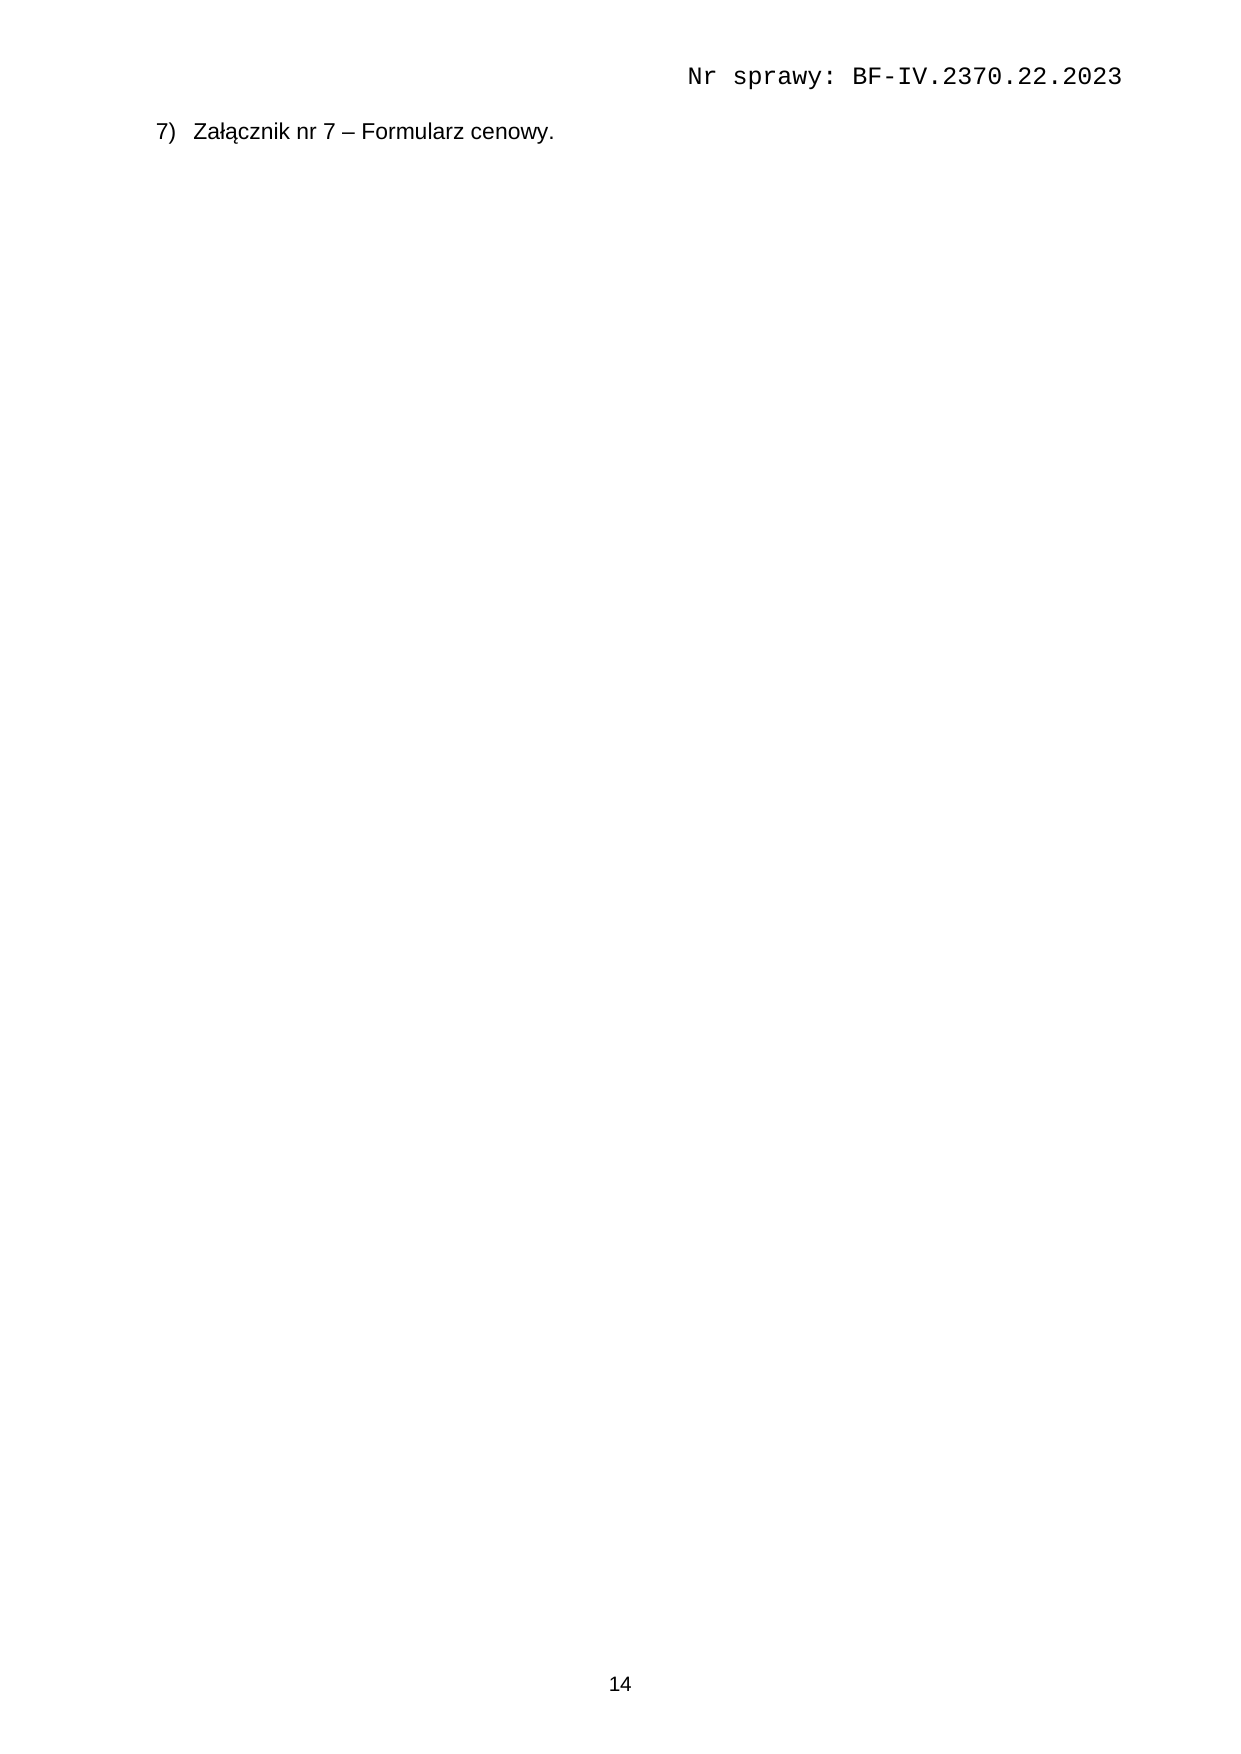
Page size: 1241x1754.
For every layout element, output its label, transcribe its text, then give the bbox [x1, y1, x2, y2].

list Załącznik nr 7 – Formularz cenowy. [156, 118, 1122, 144]
